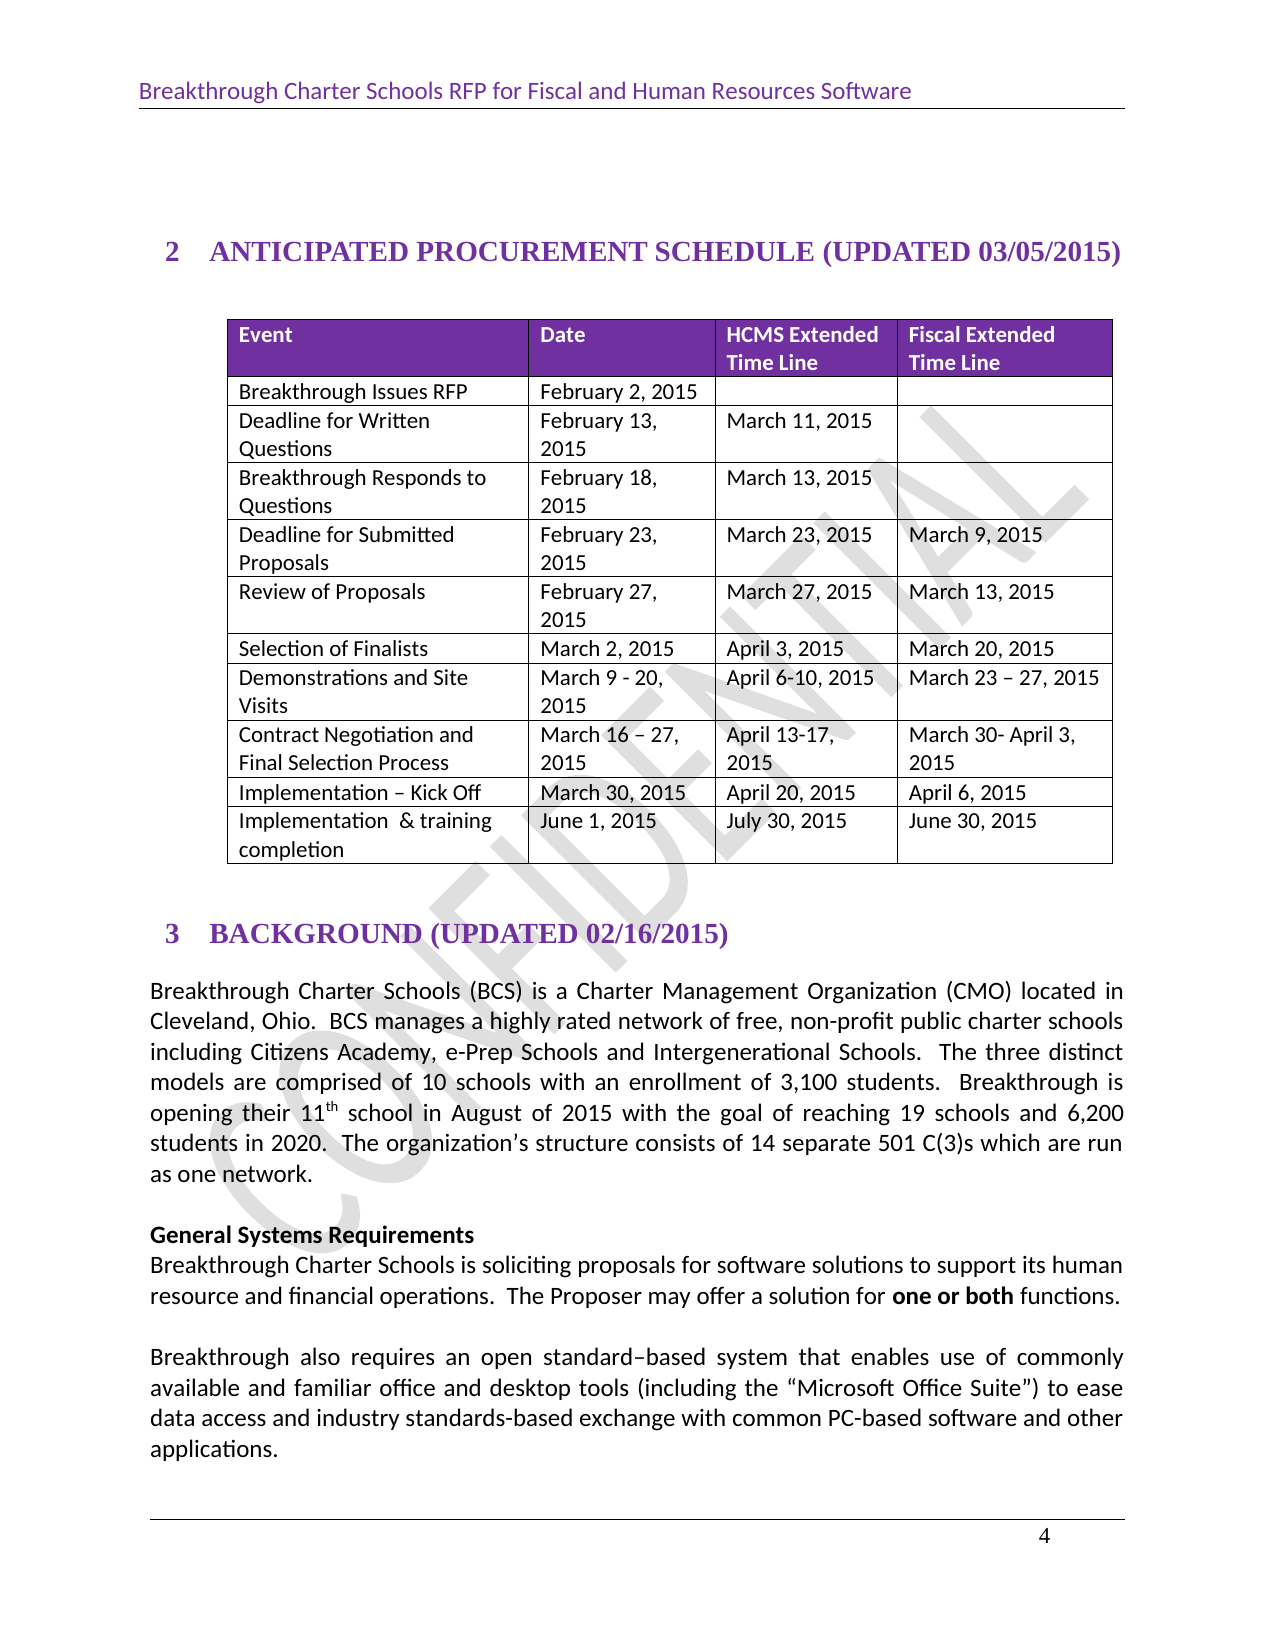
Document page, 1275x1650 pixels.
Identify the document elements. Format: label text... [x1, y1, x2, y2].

table_cell July 30, 2015 [716, 807, 897, 863]
table_cell April 3, 2015 [716, 634, 897, 662]
table_cell June 1, 2015 [529, 807, 715, 863]
table_cell March 13, 2015 [716, 463, 897, 519]
table_cell April 6, 2015 [898, 778, 1112, 806]
text Breakthrough Charter Schools is soliciting proposals for software solutions to support its human resource and financial operations. The Proposer may offer a solution for one or both functions. [150, 1250, 1125, 1311]
table_header HCMS Extended Time Line [716, 320, 897, 376]
table_cell March 30- April 3, 2015 [898, 721, 1112, 777]
table_cell April 6-10, 2015 [716, 664, 897, 719]
table_cell March 9, 2015 [898, 520, 1112, 576]
table_cell February 27, 2015 [529, 577, 715, 633]
table_cell March 27, 2015 [716, 577, 897, 633]
table_cell Demonstrations and Site Visits [228, 664, 528, 719]
table_cell Implementation – Kick Off [228, 778, 528, 806]
table_cell Review of Proposals [228, 577, 528, 633]
table_cell February 18, 2015 [529, 463, 715, 519]
table_cell March 30, 2015 [529, 778, 715, 806]
table_cell Breakthrough Responds to Questions [228, 463, 528, 519]
table_cell June 30, 2015 [898, 807, 1112, 863]
table_header Fiscal Extended Time Line [898, 320, 1112, 376]
table_cell March 20, 2015 [898, 634, 1112, 662]
table_cell March 16 – 27, 2015 [529, 721, 715, 777]
subtitle Anticipated Procurement Schedule (UPDATED 03/05/2015) [165, 234, 1125, 267]
table_cell March 23, 2015 [716, 520, 897, 576]
table_cell February 23, 2015 [529, 520, 715, 576]
text General Systems Requirements [150, 1219, 1125, 1250]
table_cell March 23 – 27, 2015 [898, 664, 1112, 719]
table_cell [898, 377, 1112, 405]
table_header Date [529, 320, 715, 376]
table_cell Contract Negotiation and Final Selection Process [228, 721, 528, 777]
table_cell March 13, 2015 [898, 577, 1112, 633]
table_cell Selection of Finalists [228, 634, 528, 662]
subtitle Background (Updated 02/16/2015) [165, 916, 1125, 950]
table_cell Implementation & training completion [228, 807, 528, 863]
table_cell February 2, 2015 [529, 377, 715, 405]
table_header Event [228, 320, 528, 376]
table_cell Breakthrough Issues RFP [228, 377, 528, 405]
table_cell [898, 406, 1112, 462]
text Breakthrough also requires an open standard–based system that enables use of commonly available and familiar office and desktop tools (including the “Microsoft Office Suite”) to ease data access and industry standards-based exchange with common PC-based software and other applications. [150, 1341, 1125, 1463]
table_cell March 11, 2015 [716, 406, 897, 462]
table_cell [716, 377, 897, 405]
table_cell April 13-17, 2015 [716, 721, 897, 777]
table_cell Deadline for Submitted Proposals [228, 520, 528, 576]
table_cell Deadline for Written Questions [228, 406, 528, 462]
text Breakthrough Charter Schools (BCS) is a Charter Management Organization (CMO) located in Cleveland, Ohio. BCS manages a highly rated network of free, non-profit public charter schools including Citizens Academy, e-Prep Schools and Intergenerational Schools. The three distinct models are comprised of 10 schools with an enrollment of 3,100 students. Breakthrough is opening their 11th school in August of 2015 with the goal of reaching 19 schools and 6,200 students in 2020. The organization’s structure consists of 14 separate 501 C(3)s which are run as one network. [150, 975, 1125, 1189]
table_cell February 13, 2015 [529, 406, 715, 462]
table_cell March 2, 2015 [529, 634, 715, 662]
table_cell [898, 463, 1112, 519]
table_cell March 9 - 20, 2015 [529, 664, 715, 719]
table_cell April 20, 2015 [716, 778, 897, 806]
